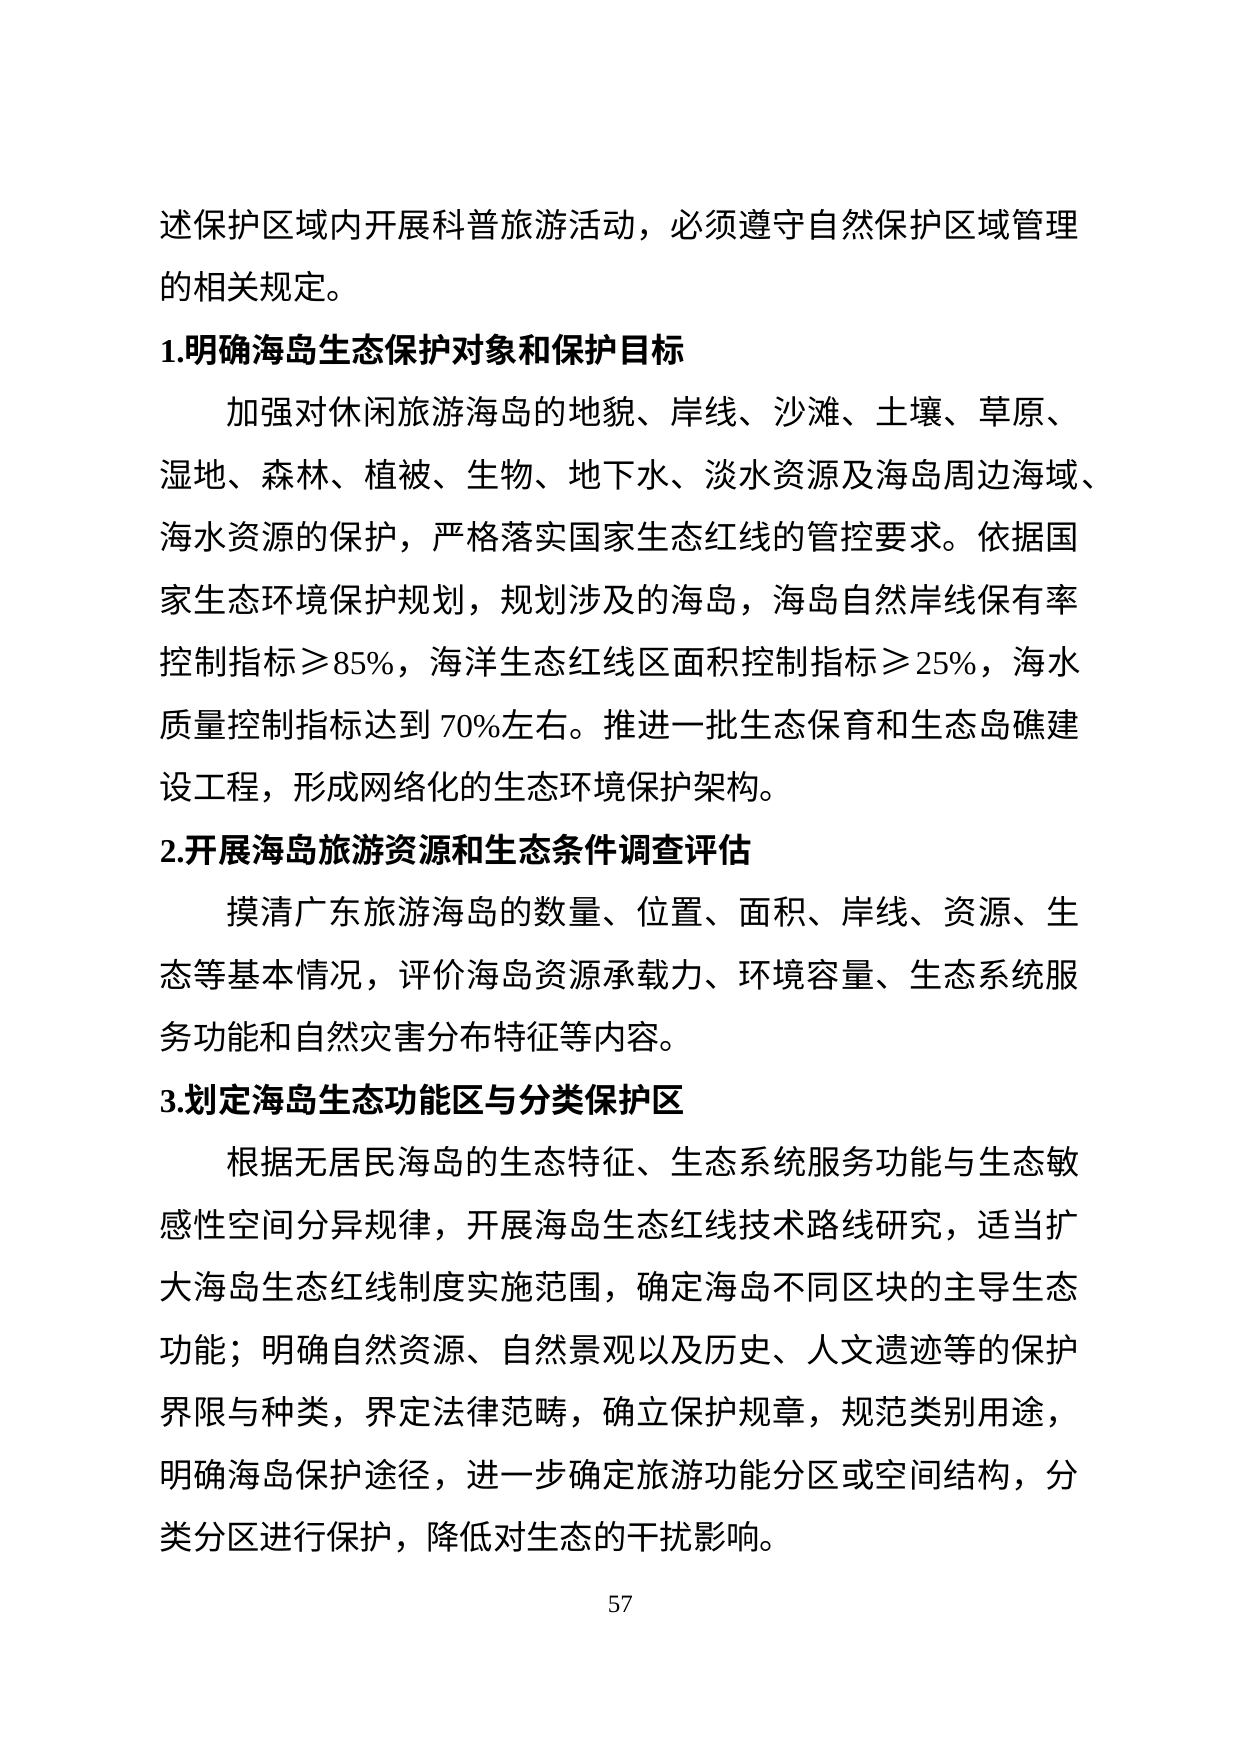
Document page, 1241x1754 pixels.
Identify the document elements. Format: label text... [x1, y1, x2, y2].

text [159, 187, 1081, 312]
text 根据无居民海岛的生态特征、生态系统服务功能与生态敏感性空间分异规律，开展海岛生态红线技术路线研究，适当扩大海岛生态红线制度实施范围，确定海岛不同区块的主导生态功能；明确自然资源、自然景观以及历史、人文遗迹等的保护界限与种类，界定法律范畴，确立保护规章，规范类别用途，明确海岛保护途径，进一步确定旅游功能分区或空间结构，分类分区进行保护，降低对生态的干扰影响。 [159, 1125, 1081, 1562]
text 1.明确海岛生态保护对象和保护目标 [159, 312, 1081, 375]
text 2.开展海岛旅游资源和生态条件调查评估 [159, 812, 1081, 875]
text 摸清广东旅游海岛的数量、位置、面积、岸线、资源、生态等基本情况，评价海岛资源承载力、环境容量、生态系统服务功能和自然灾害分布特征等内容。 [159, 875, 1081, 1062]
text 3.划定海岛生态功能区与分类保护区 [159, 1062, 1081, 1125]
text 加强对休闲旅游海岛的地貌、岸线、沙滩、土壤、草原、湿地、森林、植被、生物、地下水、淡水资源及海岛周边海域、海水资源的保护，严格落实国家生态红线的管控要求。依据国家生态环境保护规划，规划涉及的海岛，海岛自然岸线保有率控制指标≥85%，海洋生态红线区面积控制指标≥25%，海水质量控制指标达到70%左右。推进一批生态保育和生态岛礁建设工程，形成网络化的生态环境保护架构。 [159, 375, 1081, 812]
